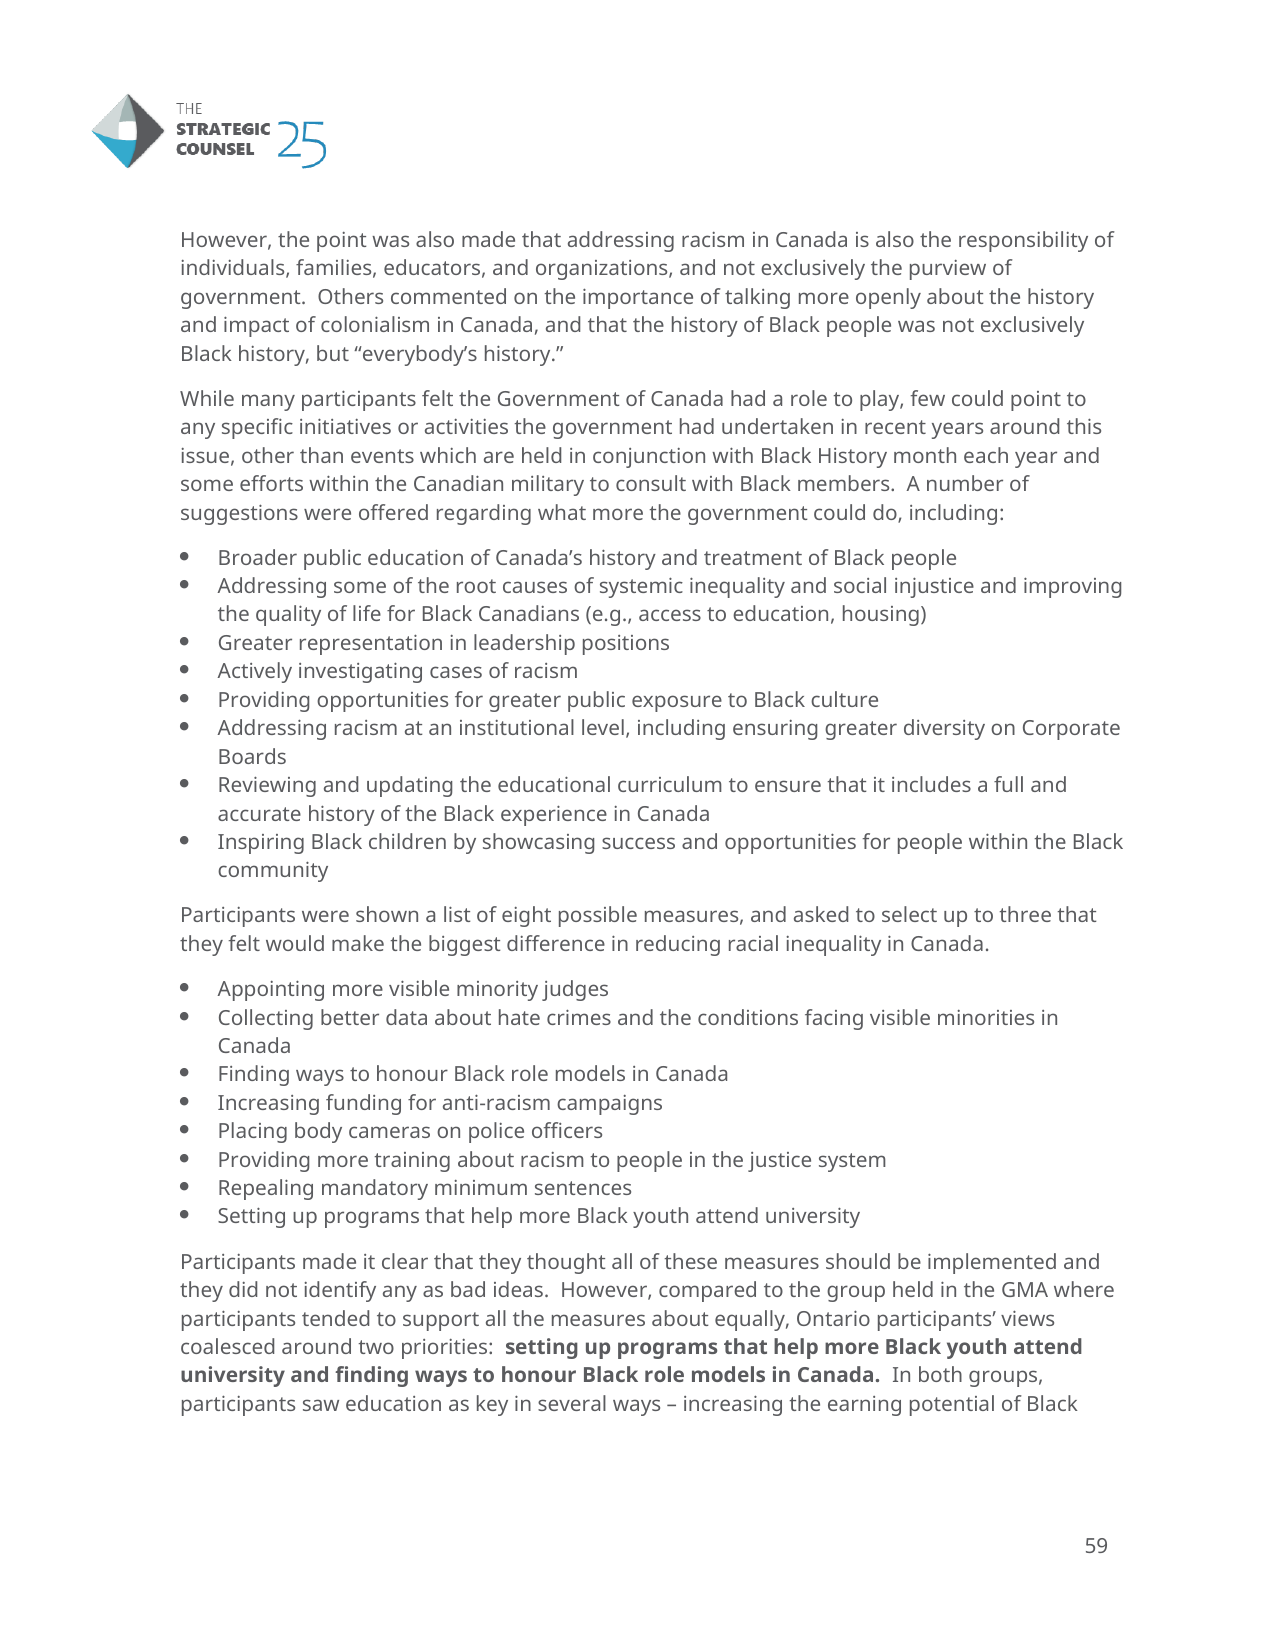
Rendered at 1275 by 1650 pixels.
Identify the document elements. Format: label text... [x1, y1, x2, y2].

list Actively investigating cases of racism [180, 656, 1125, 685]
list Providing opportunities for greater public exposure to Black culture [180, 685, 1125, 713]
list Broader public education of Canada’s history and treatment of Black people [180, 543, 1125, 571]
list Increasing funding for anti-racism campaigns [180, 1088, 1125, 1116]
text While many participants felt the Government of Canada had a role to play, few could point to any specific initiatives or activities the government had undertaken in recent years around this issue, other than events which are held in conjunction with Black History month each year and some efforts within the Canadian military to consult with Black members. A number of suggestions were offered regarding what more the government could do, including: [180, 384, 1125, 526]
list Addressing some of the root causes of systemic inequality and social injustice and improving the quality of life for Black Canadians (e.g., access to education, housing) [180, 571, 1125, 628]
list Providing more training about racism to people in the justice system [180, 1145, 1125, 1173]
list Appointing more visible minority judges [180, 974, 1125, 1003]
list Repealing mandatory minimum sentences [180, 1173, 1125, 1202]
list Placing body cameras on police officers [180, 1116, 1125, 1145]
list Addressing racism at an institutional level, including ensuring greater diversity on Corporate Boards [180, 713, 1125, 770]
picture [91, 72, 445, 215]
list Inspiring Black children by showcasing success and opportunities for people within the Black community [180, 827, 1125, 884]
text Participants were shown a list of eight possible measures, and asked to select up to three that they felt would make the biggest difference in reducing racial inequality in Canada. [180, 901, 1125, 957]
list Finding ways to honour Black role models in Canada [180, 1059, 1125, 1088]
list Setting up programs that help more Black youth attend university [180, 1202, 1125, 1230]
list Greater representation in leadership positions [180, 628, 1125, 656]
list Reviewing and updating the educational curriculum to ensure that it includes a full and accurate history of the Black experience in Canada [180, 770, 1125, 827]
list Collecting better data about hate crimes and the conditions facing visible minorities in Canada [180, 1003, 1125, 1059]
